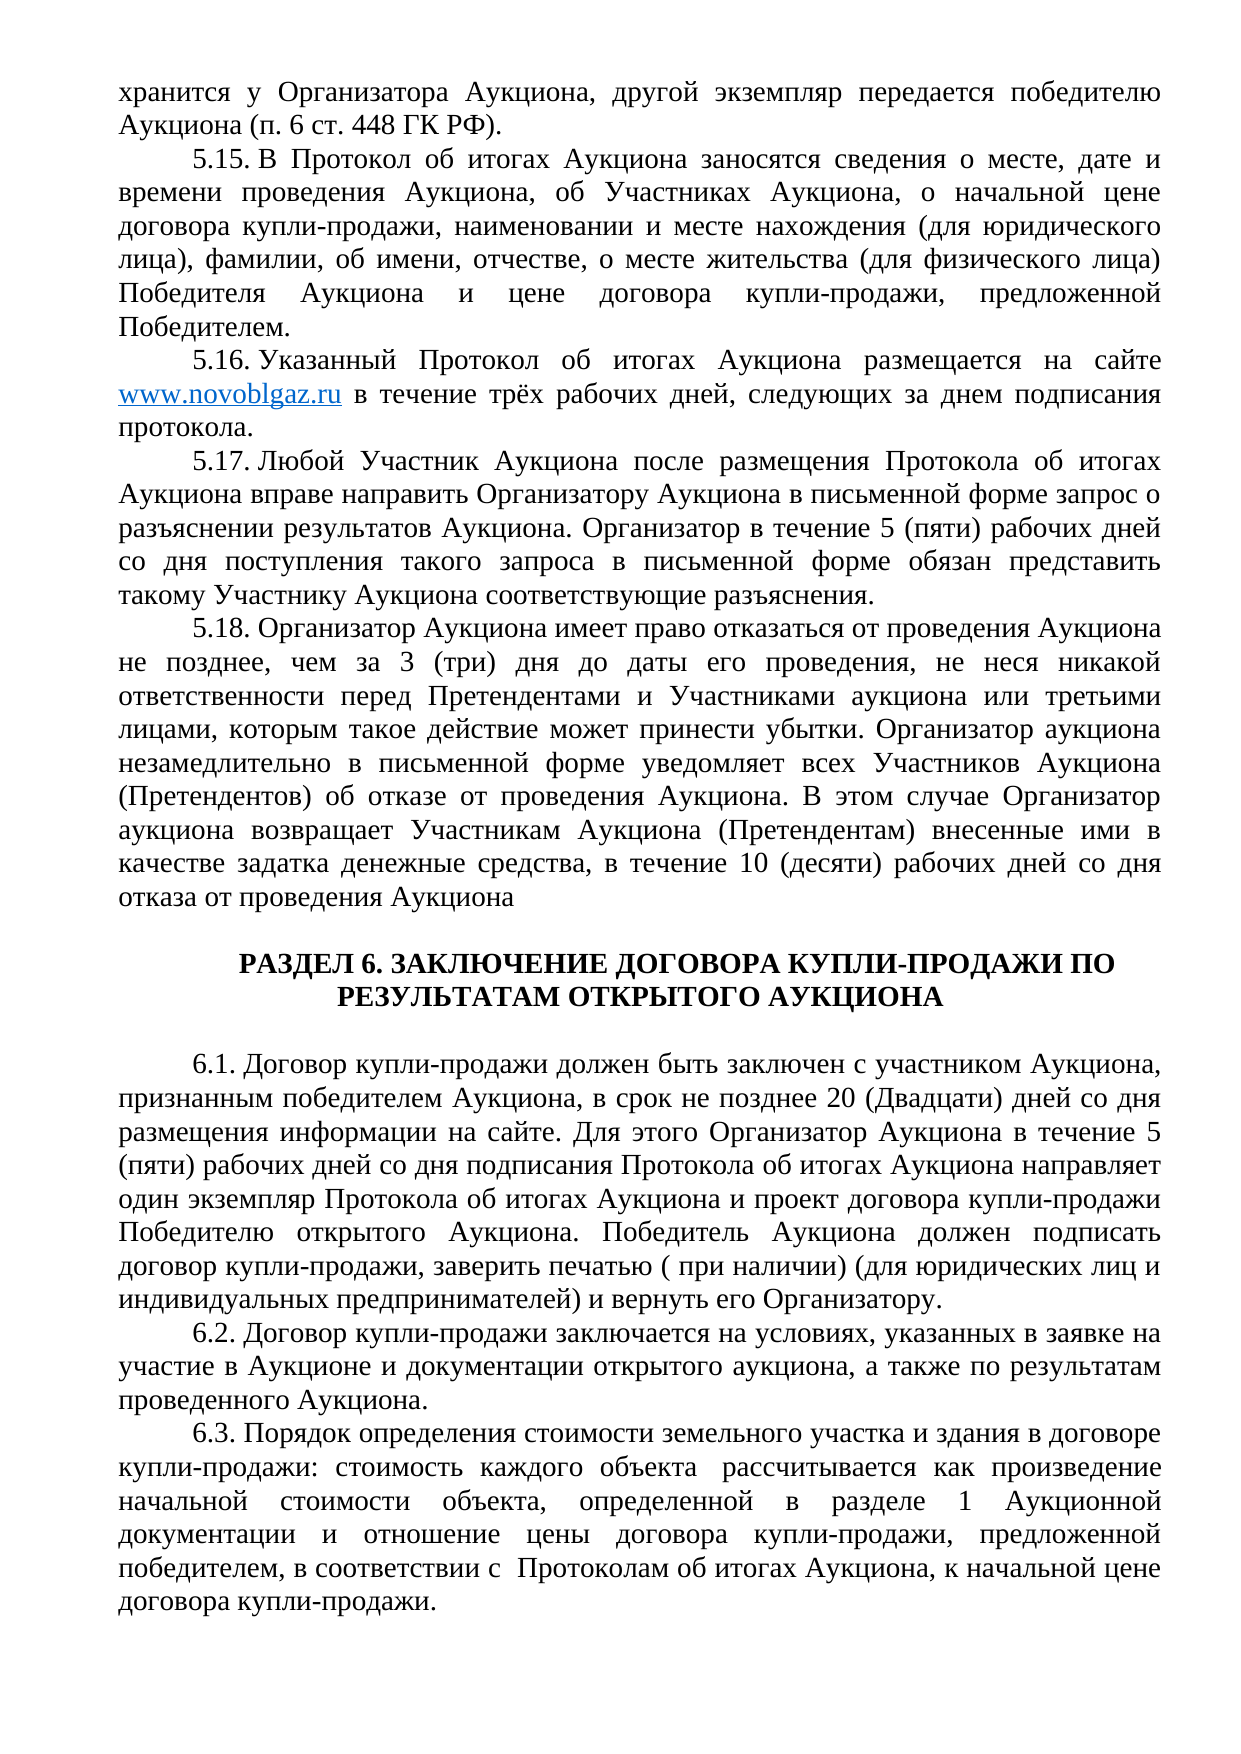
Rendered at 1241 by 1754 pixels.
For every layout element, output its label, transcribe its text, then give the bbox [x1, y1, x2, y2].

text 6.3. Порядок определения стоимости земельного участка и здания в договоре купли-продажи: стоимость каждого объекта рассчитывается как произведение начальной стоимости объекта, определенной в разделе 1 Аукционной документации и отношение цены договора купли-продажи, предложенной победителем, в соответствии с Протоколам об итогах Аукциона, к начальной цене договора купли-продажи. [118, 1416, 1162, 1617]
text 5.17. Любой Участник Аукциона после размещения Протокола об итогах Аукциона вправе направить Организатору Аукциона в письменной форме запрос о разъяснении результатов Аукциона. Организатор в течение 5 (пяти) рабочих дней со дня поступления такого запроса в письменной форме обязан представить такому Участнику Аукциона соответствующие разъяснения. [118, 443, 1162, 611]
text 5.16. Указанный Протокол об итогах Аукциона размещается на сайте www.novoblgaz.ru в течение трёх рабочих дней, следующих за днем подписания протокола. [118, 342, 1162, 443]
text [118, 74, 1162, 141]
text 5.18. Организатор Аукциона имеет право отказаться от проведения Аукциона не позднее, чем за 3 (три) дня до даты его проведения, не неся никакой ответственности перед Претендентами и Участниками аукциона или третьими лицами, которым такое действие может принести убытки. Организатор аукциона незамедлительно в письменной форме уведомляет всех Участников Аукциона (Претендентов) об отказе от проведения Аукциона. В этом случае Организатор аукциона возвращает Участникам Аукциона (Претендентам) внесенные ими в качестве задатка денежные средства, в течение 10 (десяти) рабочих дней со дня отказа от проведения Аукциона [118, 611, 1162, 912]
text 5.15. В Протокол об итогах Аукциона заносятся сведения о месте, дате и времени проведения Аукциона, об Участниках Аукциона, о начальной цене договора купли-продажи, наименовании и месте нахождения (для юридического лица), фамилии, об имени, отчестве, о месте жительства (для физического лица) Победителя Аукциона и цене договора купли-продажи, предложенной Победителем. [118, 141, 1162, 342]
text 6.2. Договор купли-продажи заключается на условиях, указанных в заявке на участие в Аукционе и документации открытого аукциона, а также по результатам проведенного Аукциона. [118, 1315, 1162, 1416]
text 6.1. Договор купли-продажи должен быть заключен с участником Аукциона, признанным победителем Аукциона, в срок не позднее 20 (Двадцати) дней со дня размещения информации на сайте. Для этого Организатор Аукциона в течение 5 (пяти) рабочих дней со дня подписания Протокола об итогах Аукциона направляет один экземпляр Протокола об итогах Аукциона и проект договора купли-продажи Победителю открытого Аукциона. Победитель Аукциона должен подписать договор купли-продажи, заверить печатью ( при наличии) (для юридических лиц и индивидуальных предпринимателей) и вернуть его Организатору. [118, 1047, 1162, 1315]
text РАЗДЕЛ 6. ЗАКЛЮЧЕНИЕ ДОГОВОРА КУПЛИ-ПРОДАЖИ ПО РЕЗУЛЬТАТАМ ОТКРЫТОГО АУКЦИОНА [118, 946, 1162, 1013]
